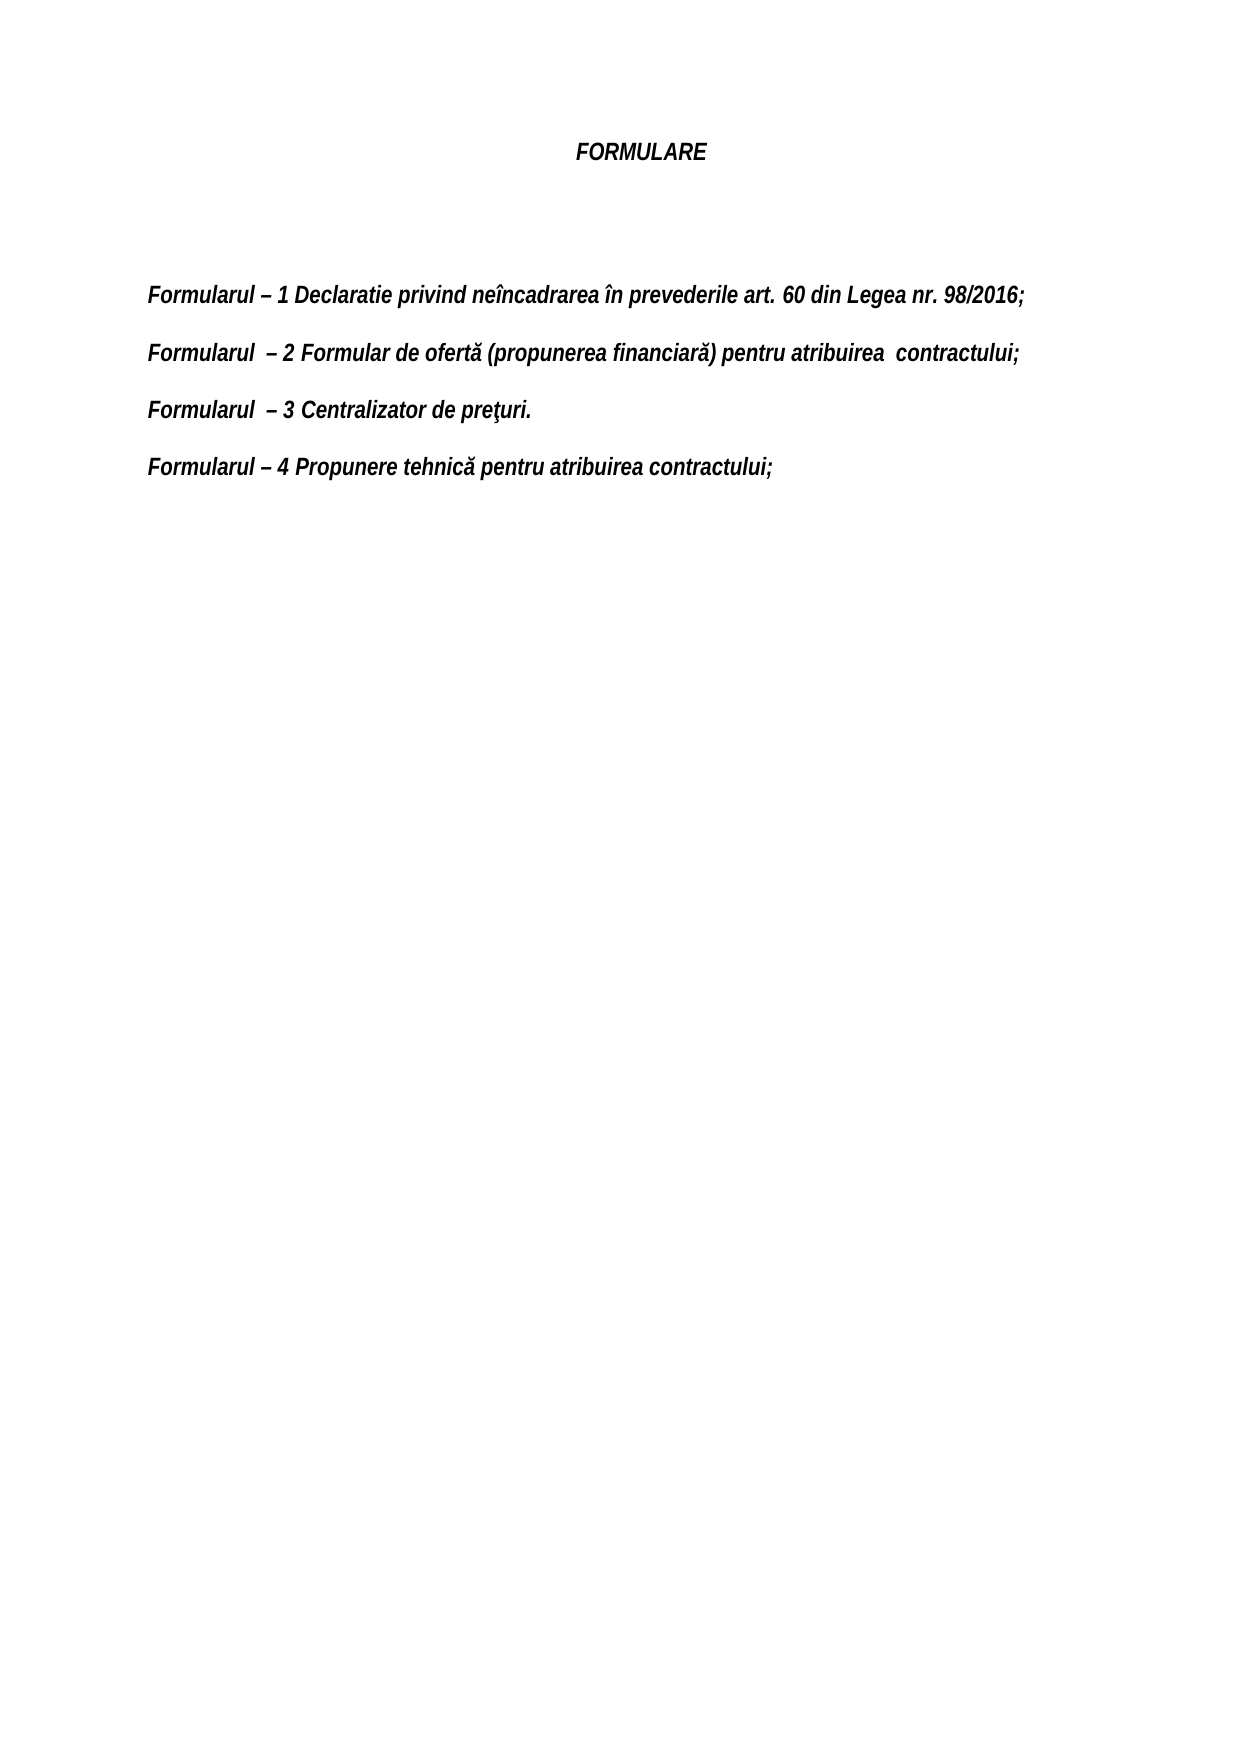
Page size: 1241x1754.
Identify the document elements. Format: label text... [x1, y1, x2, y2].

text Formularul – 2 Formular de ofertă (propunerea financiară) pentru atribuirea contractului; [148, 337, 1137, 366]
text Formularul – 3 Centralizator de preţuri. [148, 394, 1137, 423]
text Formularul – 1 Declaratie privind neîncadrarea în prevederile art. 60 din Legea nr. 98/2016; [148, 280, 1240, 309]
text FORMULARE [148, 137, 1137, 166]
text Formularul – 4 Propunere tehnică pentru atribuirea contractului; [148, 452, 1137, 481]
